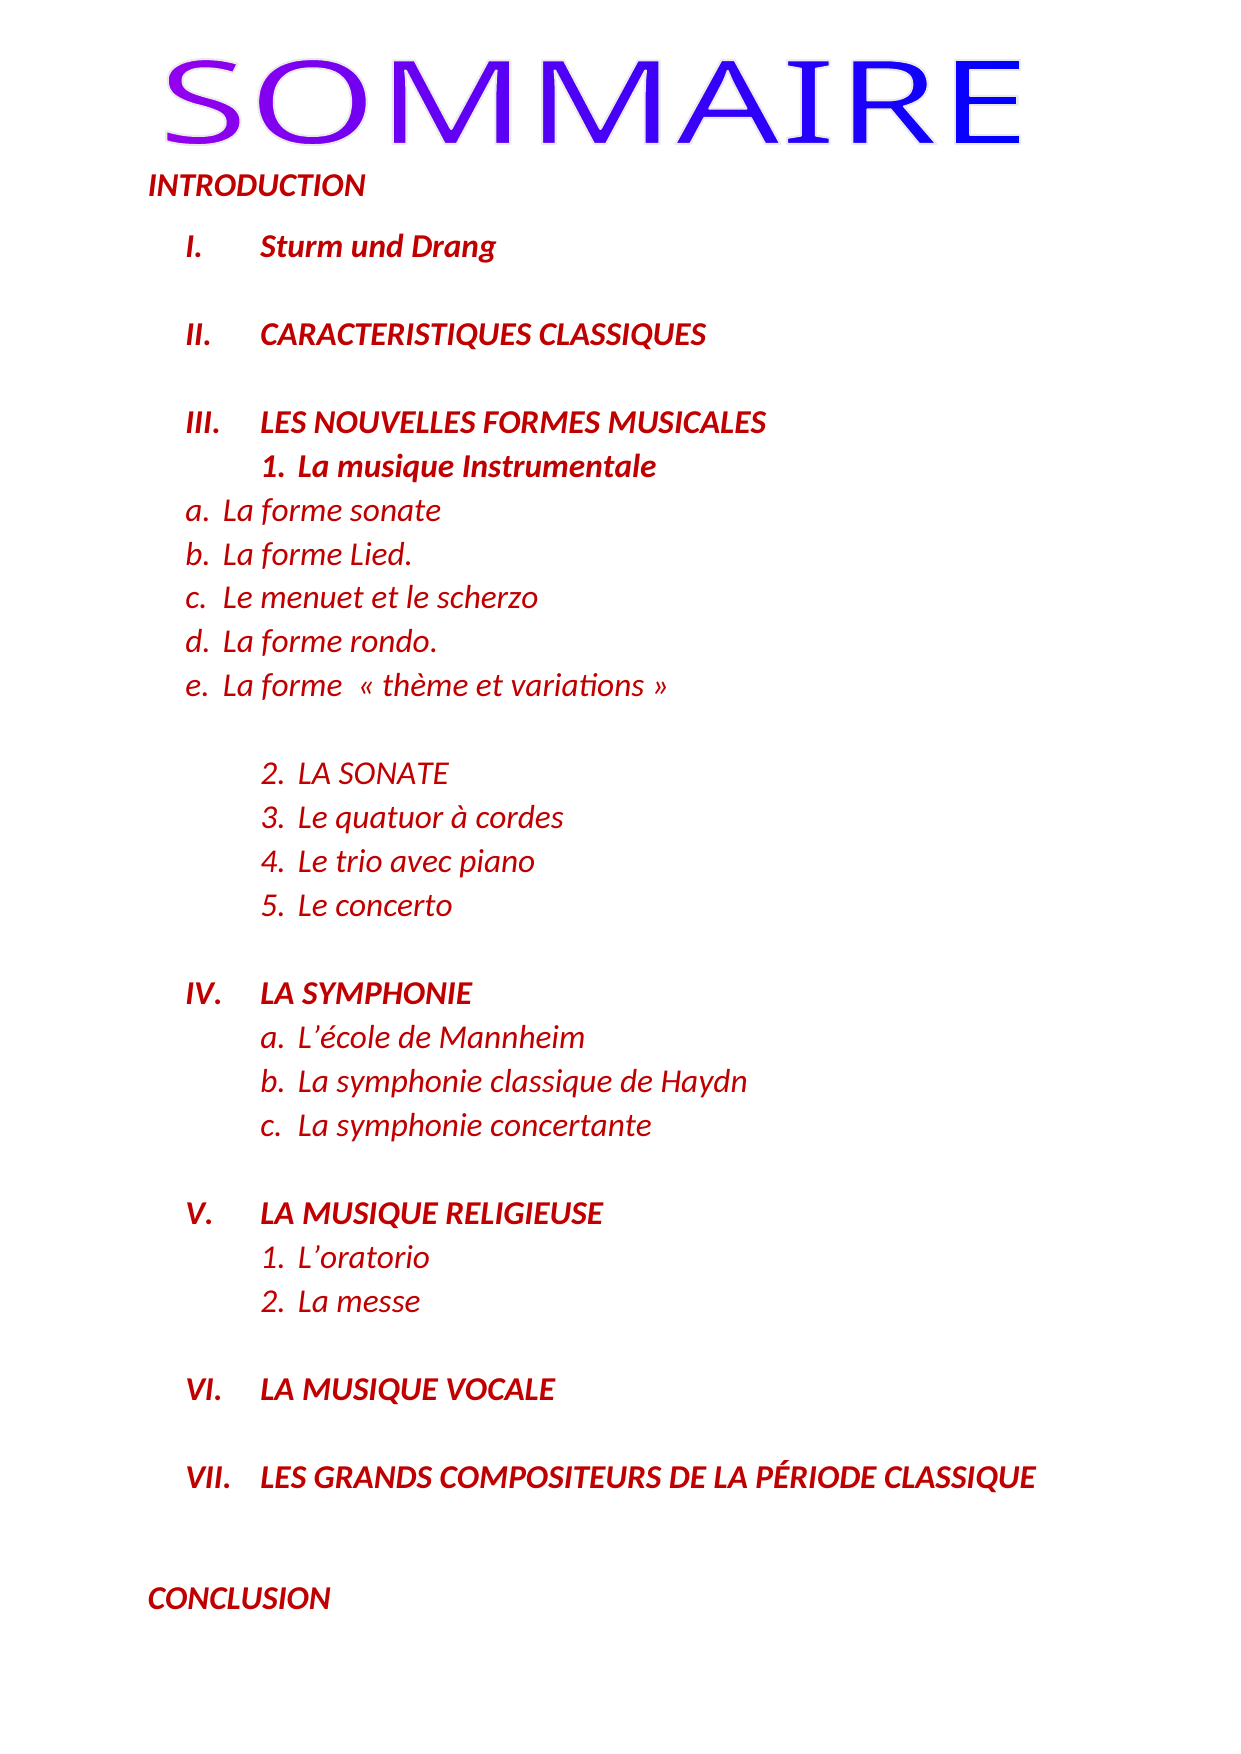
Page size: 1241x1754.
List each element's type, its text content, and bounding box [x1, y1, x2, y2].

list La forme rondo. [185, 621, 1093, 661]
list CARACTERISTIQUES CLASSIQUES [185, 313, 1093, 353]
list LA MUSIQUE VOCALE [185, 1368, 1093, 1408]
text CONCLUSION [148, 1577, 1093, 1618]
list Le trio avec piano [260, 840, 1093, 881]
list Le quatuor à cordes [260, 796, 1093, 837]
list L’oratorio [260, 1236, 1093, 1277]
list LA SONATE [260, 752, 1093, 793]
list La forme Lied. [185, 533, 1093, 573]
list Sturm und Drang [185, 225, 1093, 266]
list La forme « thème et variations » [185, 664, 1093, 705]
list Le menuet et le scherzo [185, 577, 1093, 617]
list LES NOUVELLES FORMES MUSICALES [185, 401, 1093, 441]
list La messe [260, 1280, 1093, 1321]
list LA MUSIQUE RELIGIEUSE [185, 1192, 1093, 1233]
list La musique Instrumentale [260, 445, 1093, 485]
list La symphonie classique de Haydn [260, 1060, 1093, 1101]
list La symphonie concertante [260, 1104, 1093, 1145]
text INTRODUCTION [148, 164, 1093, 205]
list LES GRANDS COMPOSITEURS DE LA PÉRIODE CLASSIQUE [185, 1456, 1093, 1496]
list La forme sonate [185, 489, 1093, 529]
list L’école de Mannheim [260, 1016, 1093, 1057]
list Le concerto [260, 884, 1093, 925]
list LA SYMPHONIE [185, 972, 1093, 1013]
